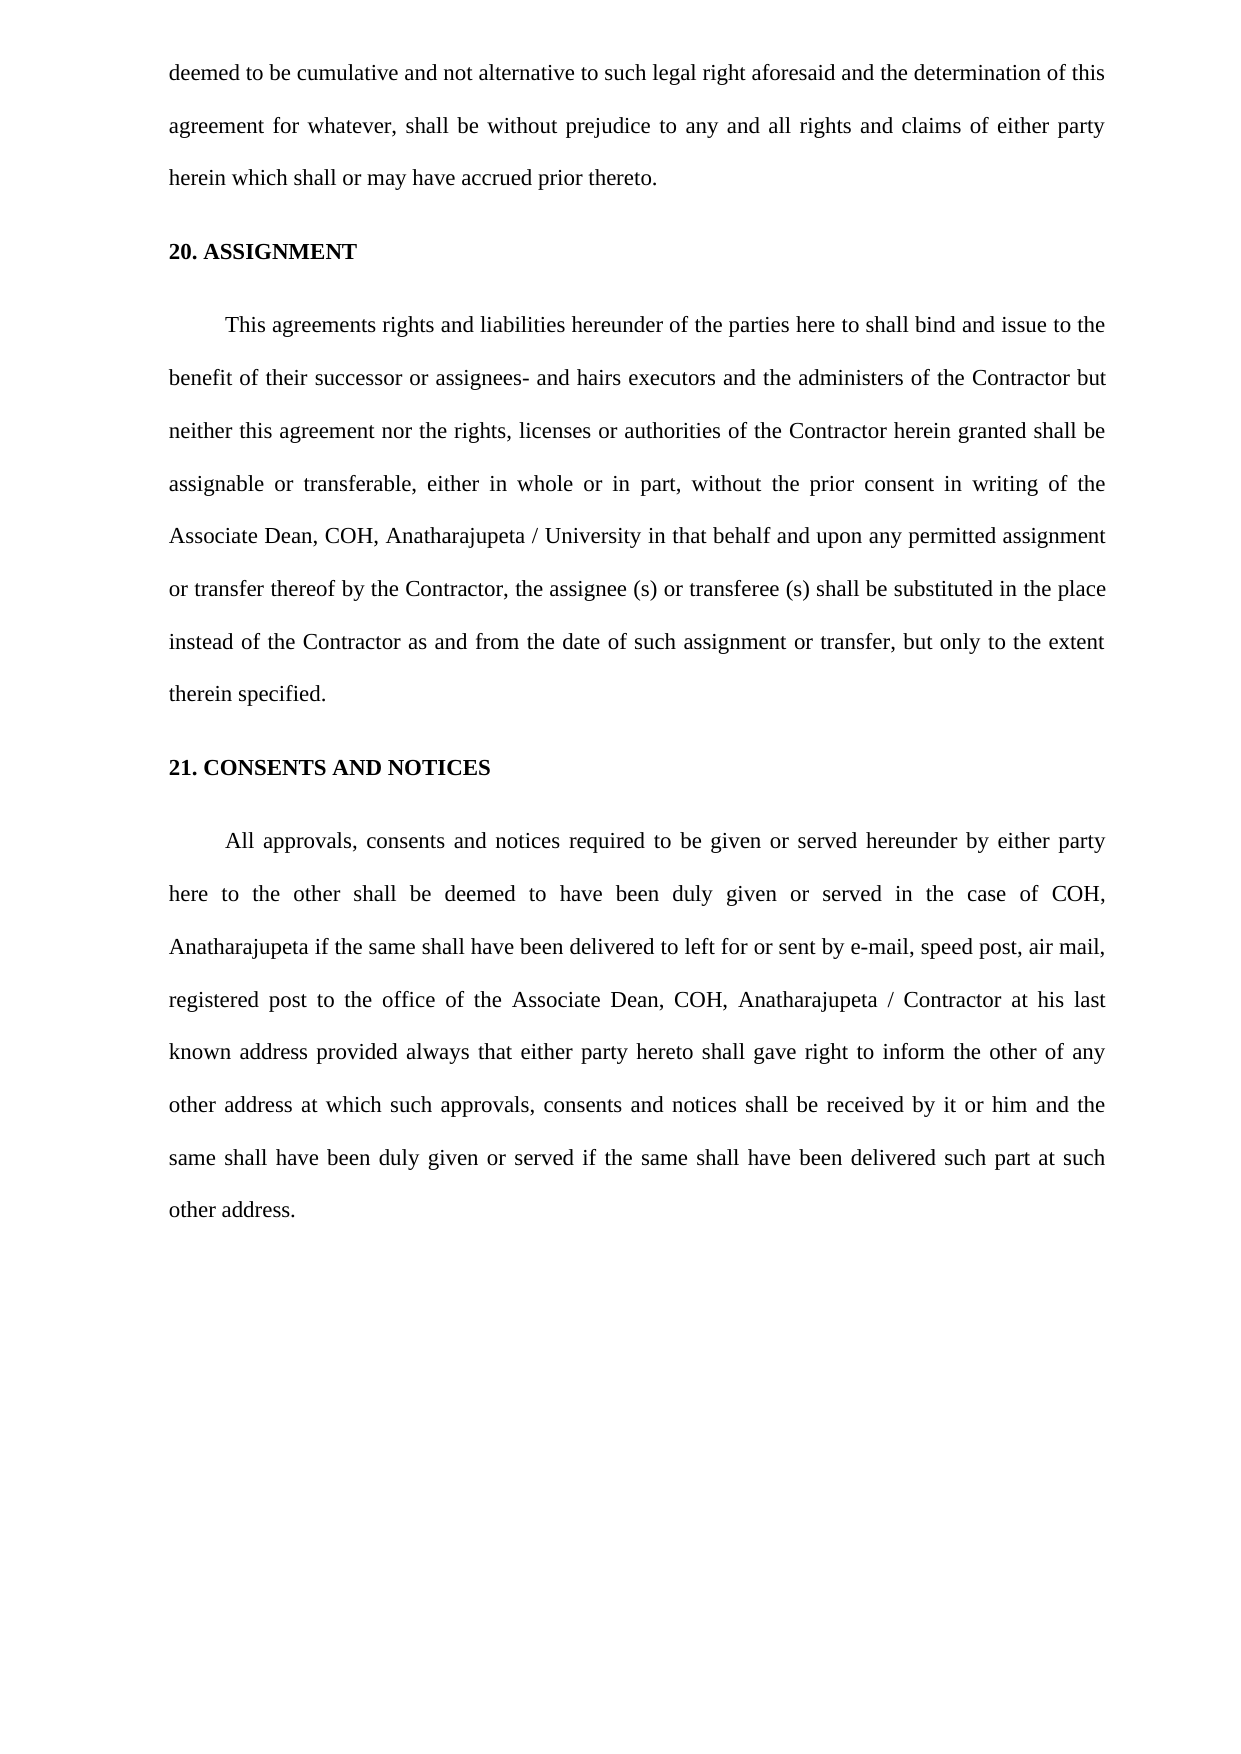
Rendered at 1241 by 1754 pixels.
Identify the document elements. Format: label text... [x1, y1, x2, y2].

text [169, 59, 1107, 191]
text All approvals, consents and notices required to be given or served hereunder by either party here to the other shall be deemed to have been duly given or served in the case of COH, Anatharajupeta if the same shall have been delivered to left for or sent by e-mail, speed post, air mail, registered post to the office of the Associate Dean, COH, Anatharajupeta / Contractor at his last known address provided always that either party hereto shall gave right to inform the other of any other address at which such approvals, consents and notices shall be received by it or him and the same shall have been duly given or served if the same shall have been delivered such part at such other address. [169, 828, 1107, 1223]
text 21. CONSENTS AND NOTICES [169, 754, 1107, 780]
text This agreements rights and liabilities hereunder of the parties here to shall bind and issue to the benefit of their successor or assignees- and hairs executors and the administers of the Contractor but neither this agreement nor the rights, licenses or authorities of the Contractor herein granted shall be assignable or transferable, either in whole or in part, without the prior consent in writing of the Associate Dean, COH, Anatharajupeta / University in that behalf and upon any permitted assignment or transfer thereof by the Contractor, the assignee (s) or transferee (s) shall be substituted in the place instead of the Contractor as and from the date of such assignment or transfer, but only to the extent therein specified. [169, 312, 1107, 707]
text 20. ASSIGNMENT [169, 238, 1107, 264]
